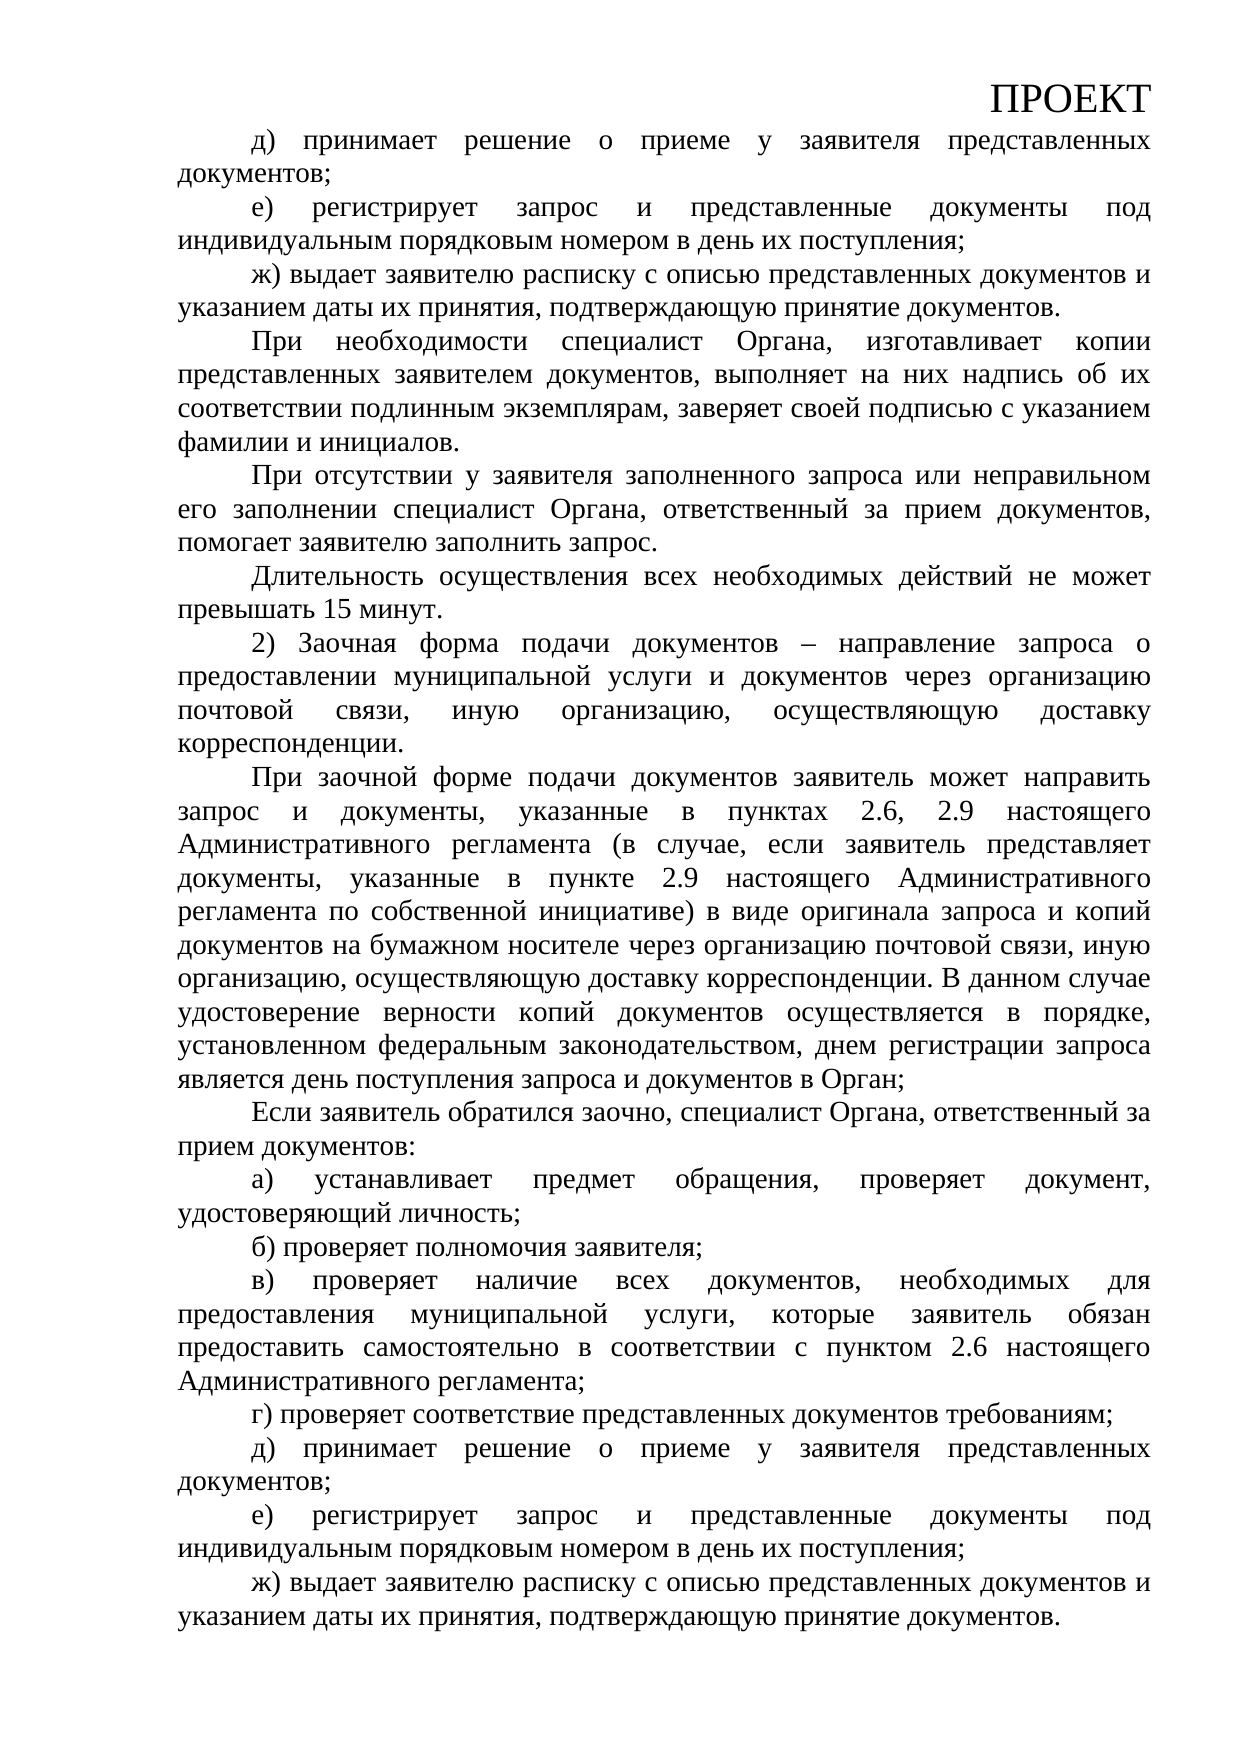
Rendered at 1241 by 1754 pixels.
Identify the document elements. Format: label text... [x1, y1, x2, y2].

text При отсутствии у заявителя заполненного запроса или неправильном его заполнении специалист Органа, ответственный за прием документов, помогает заявителю заполнить запрос. [177, 457, 1152, 558]
text д) принимает решение о приеме у заявителя представленных документов; [177, 1430, 1152, 1497]
text е) регистрирует запрос и представленные документы под индивидуальным порядковым номером в день их поступления; [177, 1497, 1152, 1564]
text Если заявитель обратился заочно, специалист Органа, ответственный за прием документов: [177, 1094, 1152, 1162]
text е) регистрирует запрос и представленные документы под индивидуальным порядковым номером в день их поступления; [177, 189, 1152, 256]
text При необходимости специалист Органа, изготавливает копии представленных заявителем документов, выполняет на них надпись об их соответствии подлинным экземплярам, заверяет своей подписью с указанием фамилии и инициалов. [177, 323, 1152, 457]
text Длительность осуществления всех необходимых действий не может превышать 15 минут. [177, 558, 1152, 625]
text б) проверяет полномочия заявителя; [177, 1229, 1152, 1262]
text ж) выдает заявителю расписку с описью представленных документов и указанием даты их принятия, подтверждающую принятие документов. [177, 256, 1152, 323]
text 2) Заочная форма подачи документов – направление запроса о предоставлении муниципальной услуги и документов через организацию почтовой связи, иную организацию, осуществляющую доставку корреспонденции. [177, 625, 1152, 759]
text ж) выдает заявителю расписку с описью представленных документов и указанием даты их принятия, подтверждающую принятие документов. [177, 1564, 1152, 1631]
text д) принимает решение о приеме у заявителя представленных документов; [177, 122, 1152, 189]
text г) проверяет соответствие представленных документов требованиям; [177, 1396, 1152, 1430]
text а) устанавливает предмет обращения, проверяет документ, удостоверяющий личность; [177, 1162, 1152, 1229]
text в) проверяет наличие всех документов, необходимых для предоставления муниципальной услуги, которые заявитель обязан предоставить самостоятельно в соответствии с пунктом 2.6 настоящего Административного регламента; [177, 1262, 1152, 1396]
text При заочной форме подачи документов заявитель может направить запрос и документы, указанные в пунктах 2.6, 2.9 настоящего Административного регламента (в случае, если заявитель представляет документы, указанные в пункте 2.9 настоящего Административного регламента по собственной инициативе) в виде оригинала запроса и копий документов на бумажном носителе через организацию почтовой связи, иную организацию, осуществляющую доставку корреспонденции. В данном случае удостоверение верности копий документов осуществляется в порядке, установленном федеральным законодательством, днем регистрации запроса является день поступления запроса и документов в Орган; [177, 759, 1152, 1094]
